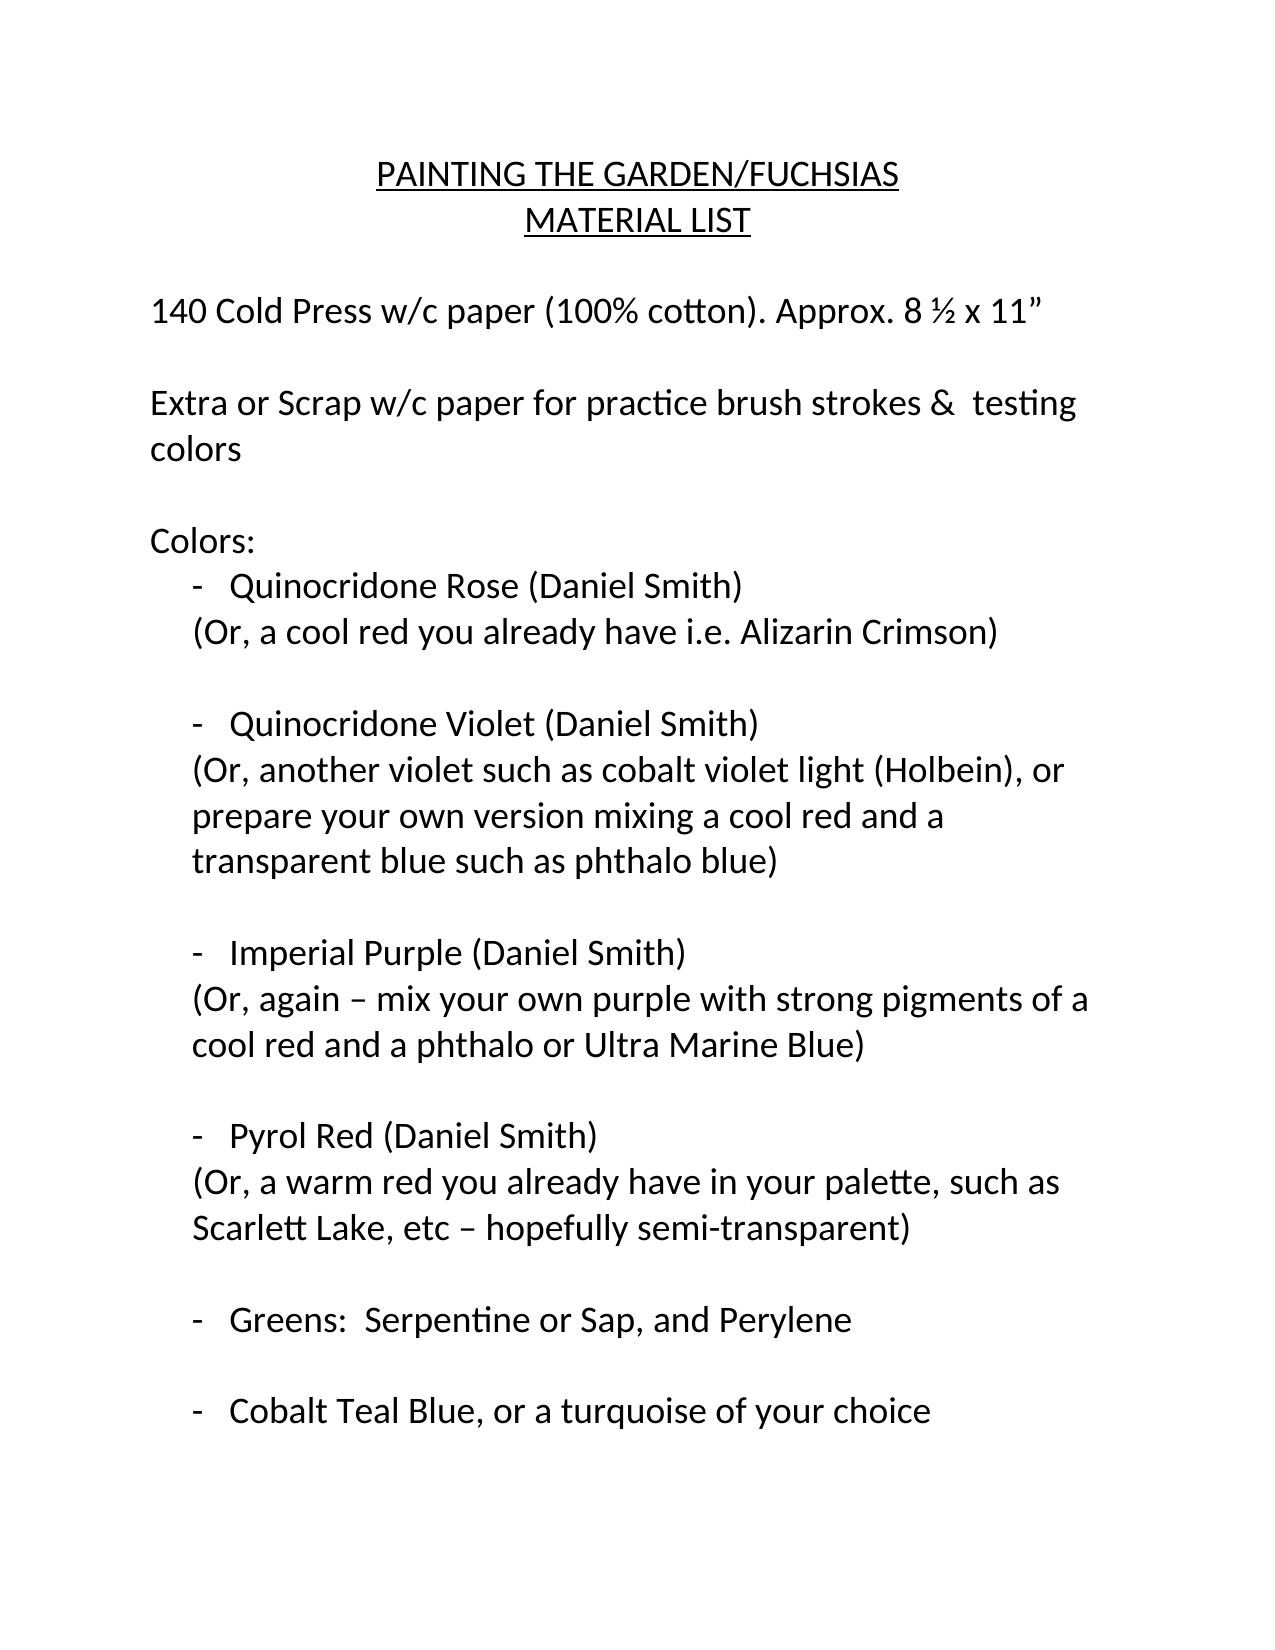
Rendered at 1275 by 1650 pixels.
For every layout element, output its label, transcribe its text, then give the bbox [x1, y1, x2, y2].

text Colors: [150, 517, 1125, 562]
list Imperial Purple (Daniel Smith) [192, 929, 1125, 975]
text MATERIAL LIST [150, 196, 1125, 242]
list Quinocridone Violet (Daniel Smith) [192, 700, 1125, 746]
text Extra or Scrap w/c paper for practice brush strokes & testing colors [150, 379, 1125, 471]
list Cobalt Teal Blue, or a turquoise of your choice [192, 1387, 1125, 1433]
text (Or, again – mix your own purple with strong pigments of a cool red and a phthalo or Ultra Marine Blue) [192, 975, 1125, 1067]
text (Or, another violet such as cobalt violet light (Holbein), or prepare your own version mixing a cool red and a transparent blue such as phthalo blue) [192, 746, 1125, 883]
list Greens: Serpentine or Sap, and Perylene [192, 1296, 1125, 1342]
text (Or, a warm red you already have in your palette, such as [150, 1158, 1125, 1204]
list Quinocridone Rose (Daniel Smith) [192, 562, 1125, 608]
list Pyrol Red (Daniel Smith) [192, 1112, 1125, 1158]
text Scarlett Lake, etc – hopefully semi-transparent) [150, 1204, 1125, 1250]
text PAINTING THE GARDEN/FUCHSIAS [150, 150, 1125, 196]
text 140 Cold Press w/c paper (100% cotton). Approx. 8 ½ x 11” [150, 287, 1125, 333]
text (Or, a cool red you already have i.e. Alizarin Crimson) [150, 608, 1125, 654]
